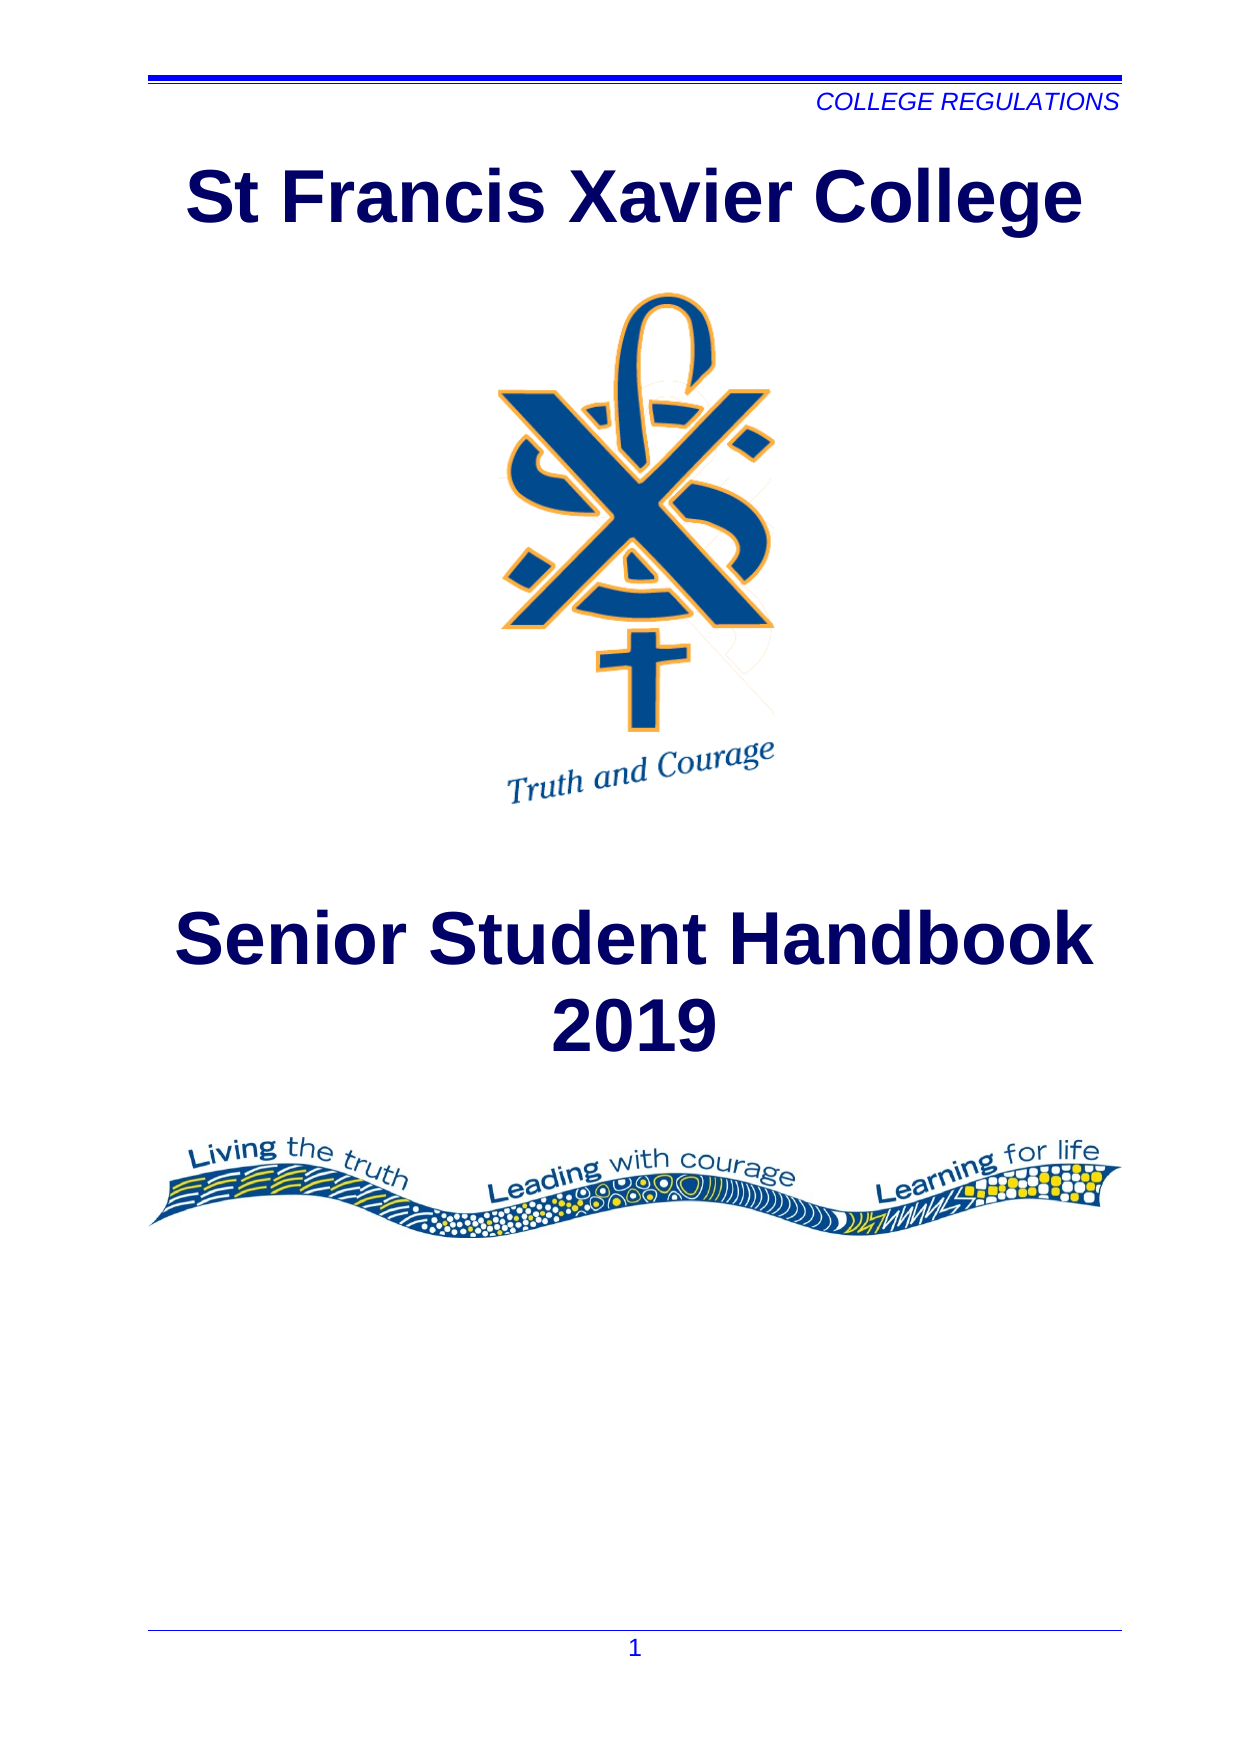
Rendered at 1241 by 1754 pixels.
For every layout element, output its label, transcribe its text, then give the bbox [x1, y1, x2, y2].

text Senior Student Handbook 2019 [148, 894, 1122, 1067]
text St Francis Xavier College [148, 152, 1122, 238]
picture [440, 250, 858, 841]
picture [148, 1137, 1122, 1238]
